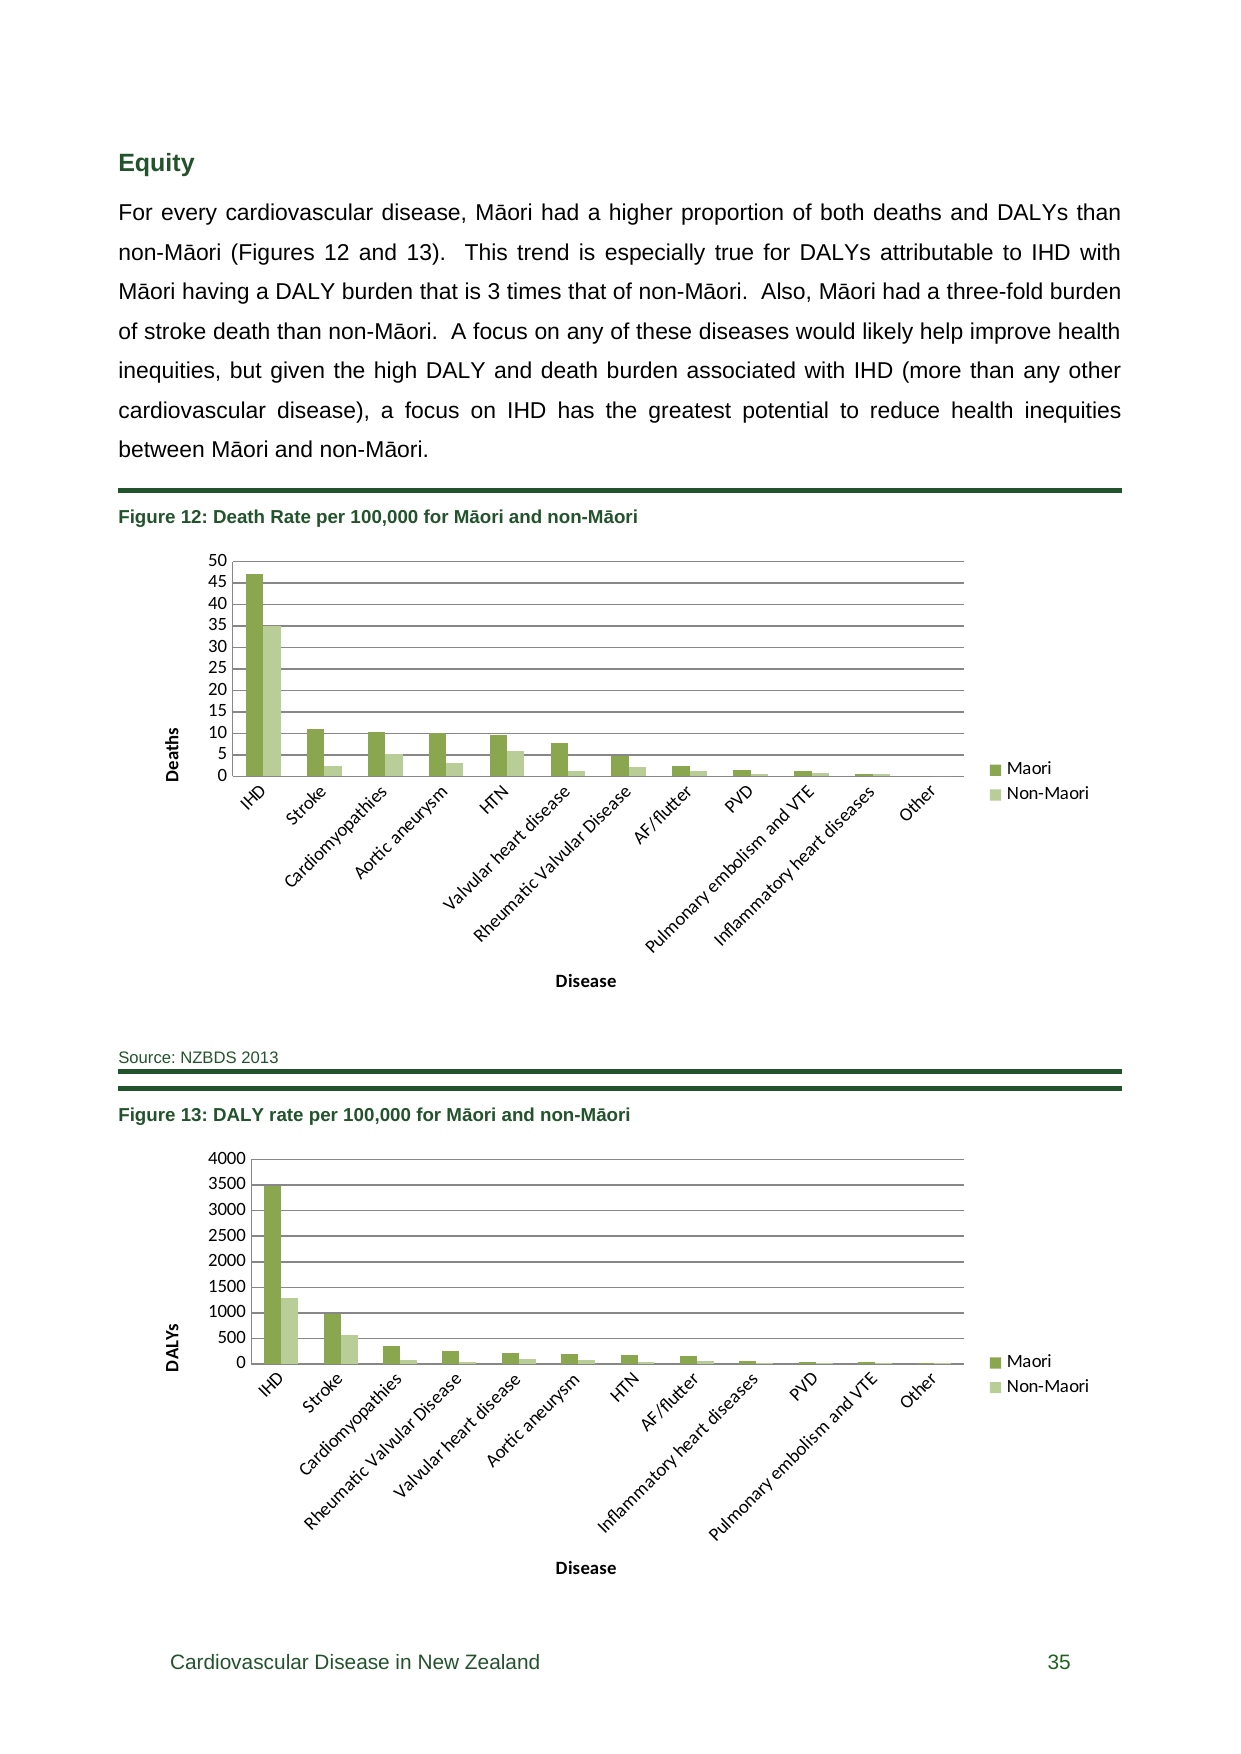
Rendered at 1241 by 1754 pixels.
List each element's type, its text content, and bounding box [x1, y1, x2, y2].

text Figure 13: DALY rate per 100,000 for Māori and non-Māori [118, 1091, 1122, 1125]
subtitle Equity [118, 148, 1122, 176]
text Figure 12: Death Rate per 100,000 for Māori and non-Māori [118, 493, 1122, 527]
text Source: NZBDS 2013 [118, 1048, 1122, 1069]
text For every cardiovascular disease, Māori had a higher proportion of both deaths and DALYs than non-Māori (Figures 12 and 13). This trend is especially true for DALYs attributable to IHD with Māori having a DALY burden that is 3 times that of non-Māori. Also, Māori had a three-fold burden of stroke death than non-Māori. A focus on any of these diseases would likely help improve health inequities, but given the high DALY and death burden associated with IHD (more than any other cardiovascular disease), a focus on IHD has the greatest potential to reduce health inequities between Māori and non-Māori. [118, 199, 1122, 463]
